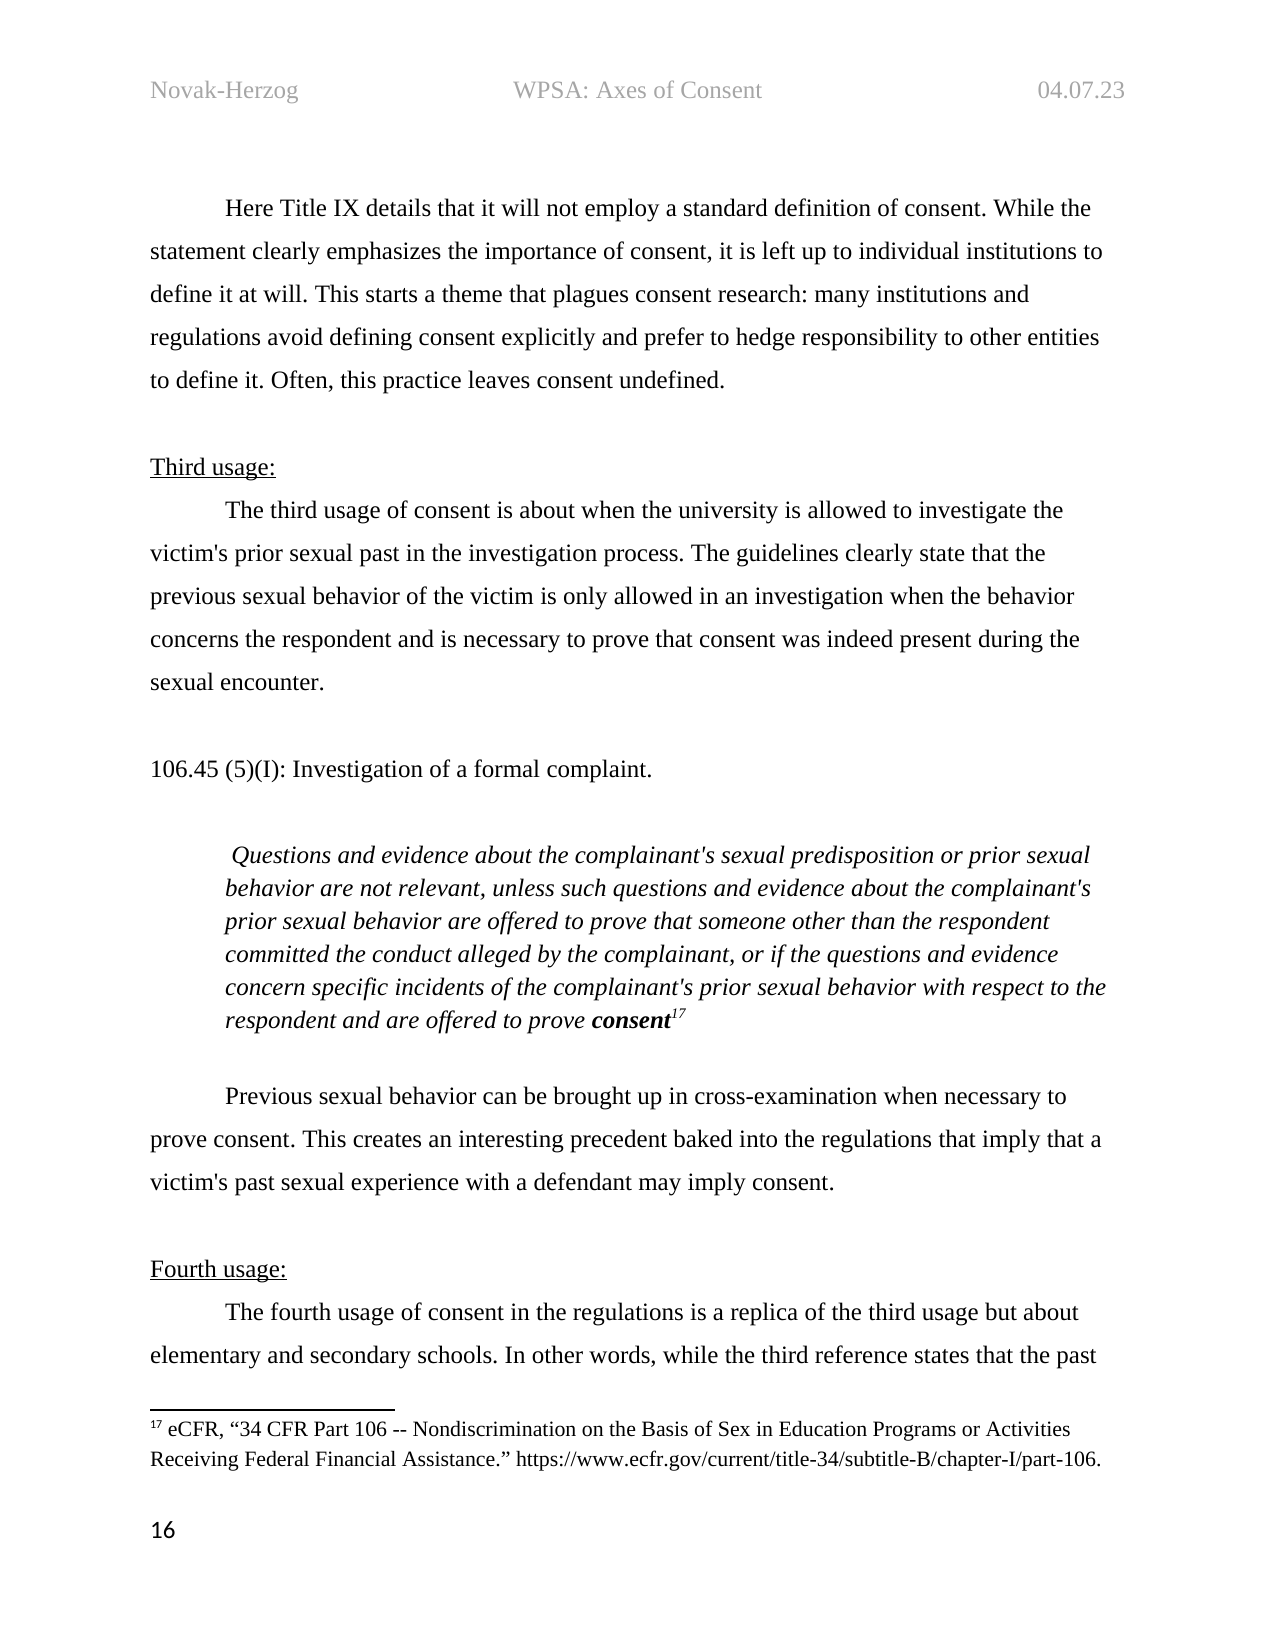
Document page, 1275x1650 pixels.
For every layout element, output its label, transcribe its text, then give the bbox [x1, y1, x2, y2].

text Previous sexual behavior can be brought up in cross-examination when necessary to prove consent. This creates an interesting precedent baked into the regulations that imply that a victim's past sexual experience with a defendant may imply consent. [150, 1081, 1125, 1196]
text Here Title IX details that it will not employ a standard definition of consent. While the statement clearly emphasizes the importance of consent, it is left up to individual institutions to define it at will. This starts a theme that plagues consent research: many institutions and regulations avoid defining consent explicitly and prefer to hedge responsibility to other entities to define it. Often, this practice leaves consent undefined. [150, 193, 1125, 394]
text Questions and evidence about the complainant's sexual predisposition or prior sexual behavior are not relevant, unless such questions and evidence about the complainant's prior sexual behavior are offered to prove that someone other than the respondent committed the conduct alleged by the complainant, or if the questions and evidence concern specific incidents of the complainant's prior sexual behavior with respect to the respondent and are offered to prove consent [225, 840, 1125, 1034]
text The third usage of consent is about when the university is allowed to investigate the victim's prior sexual past in the investigation process. The guidelines clearly state that the previous sexual behavior of the victim is only allowed in an investigation when the behavior concerns the respondent and is necessary to prove that consent was indeed present during the sexual encounter. [150, 495, 1125, 696]
text Fourth usage: [150, 1254, 1125, 1282]
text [150, 1297, 1125, 1369]
text 106.45 (5)(I): Investigation of a formal complaint. [150, 754, 1125, 782]
text Third usage: [150, 452, 1125, 481]
